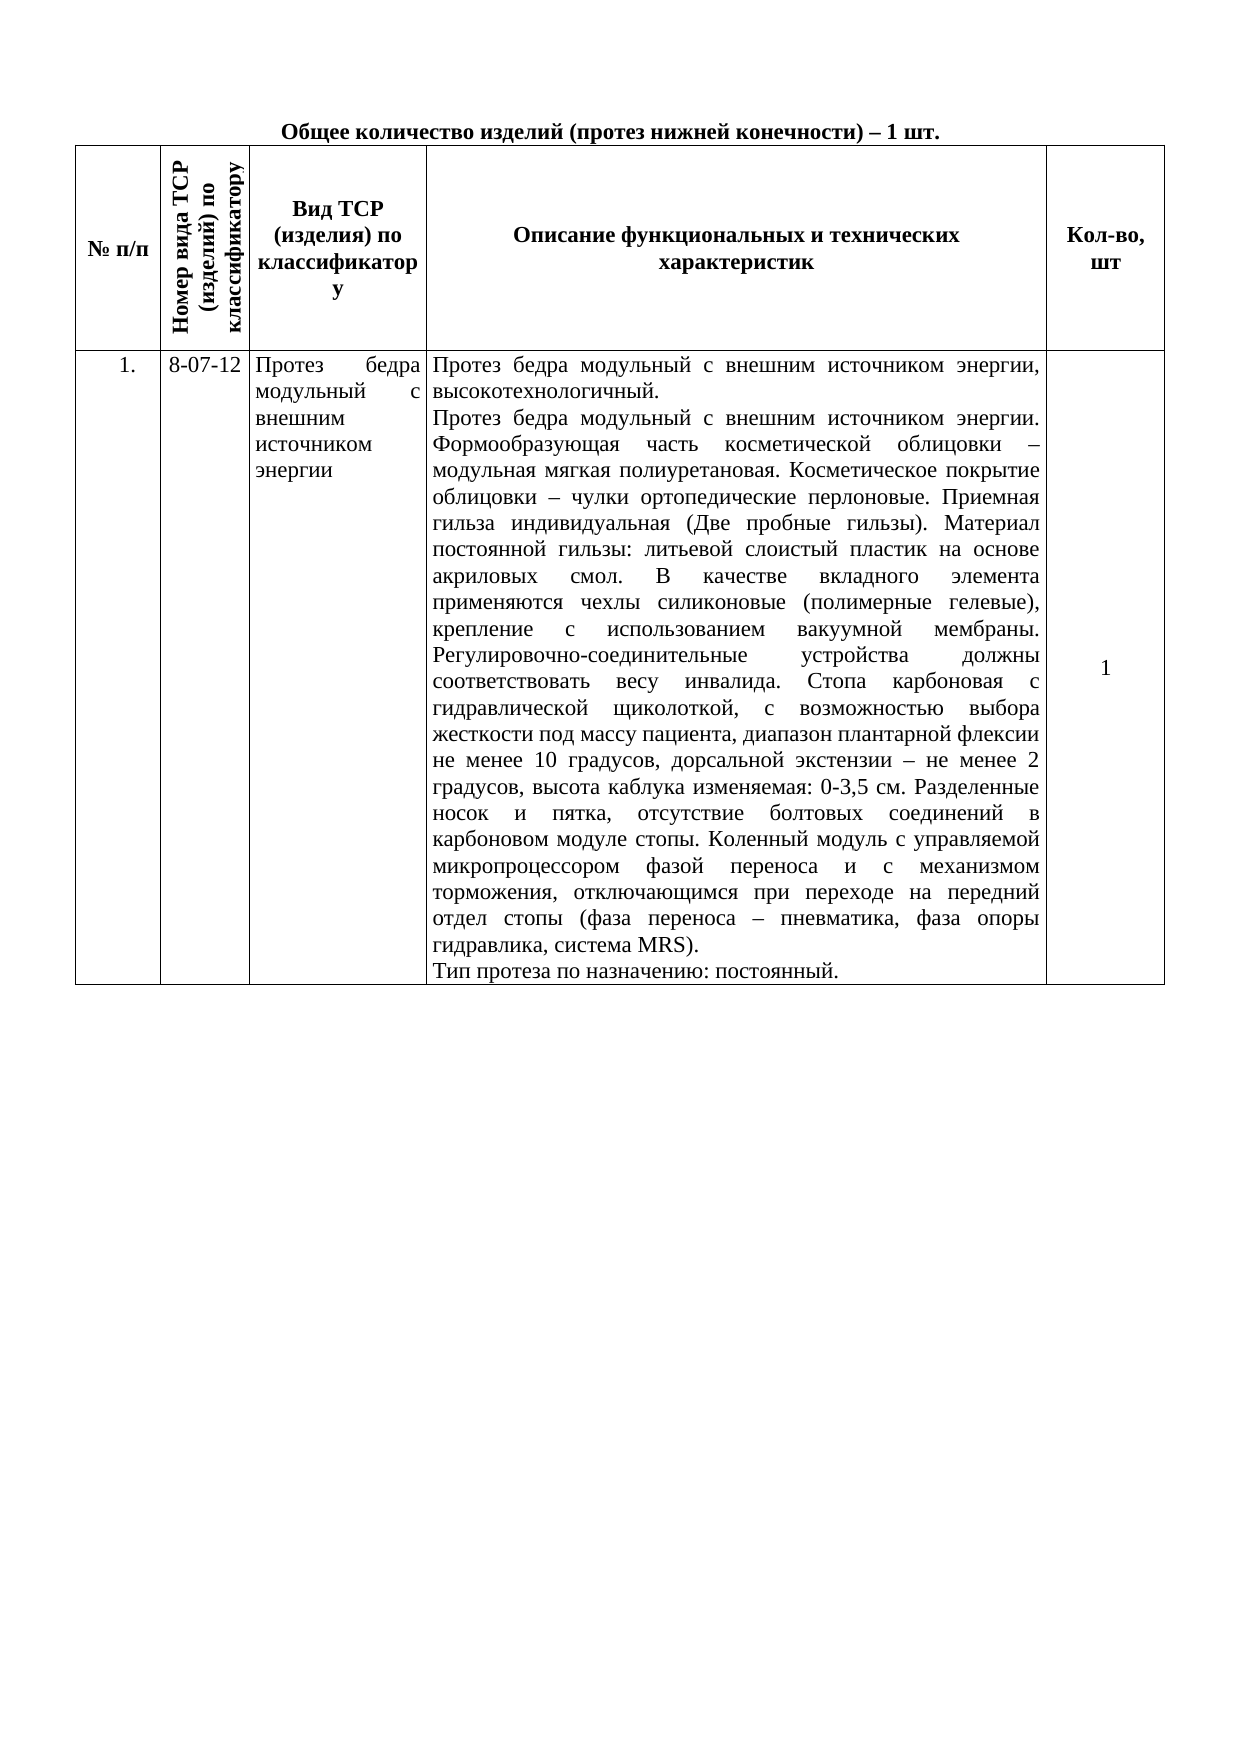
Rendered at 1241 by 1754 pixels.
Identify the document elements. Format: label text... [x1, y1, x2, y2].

table_cell Протез бедра модульный с внешним источником энергии [250, 351, 426, 983]
text Общее количество изделий (протез нижней конечности) – 1 шт. [207, 118, 1152, 144]
table_header № п/п [76, 146, 160, 350]
table_cell [76, 351, 160, 983]
table_cell Протез бедра модульный с внешним источником энергии, высокотехнологичный. Протез бедра модульный с внешним источником энергии. Формообразующая часть косметической облицовки – модульная мягкая полиуретановая. Косметическое покрытие облицовки – чулки ортопедические перлоновые. Приемная гильза индивидуальная (Две пробные гильзы). Материал постоянной гильзы: литьевой слоистый пластик на основе акриловых смол. В качестве вкладного элемента применяются чехлы силиконовые (полимерные гелевые), крепление с использованием вакуумной мембраны. Регулировочно-соединительные устройства должны соответствовать весу инвалида. Стопа карбоновая с гидравлической щиколоткой, с возможностью выбора жесткости под массу пациента, диапазон плантарной флексии не менее 10 градусов, дорсальной экстензии – не менее 2 градусов, высота каблука изменяемая: 0-3,5 см. Разделенные носок и пятка, отсутствие болтовых соединений в карбоновом модуле стопы. Коленный модуль с управляемой микропроцессором фазой переноса и с механизмом торможения, отключающимся при переходе на передний отдел стопы (фаза переноса – пневматика, фаза опоры гидравлика, система MRS). Тип протеза по назначению: постоянный. [427, 351, 1046, 983]
table_cell 1 [1047, 351, 1164, 983]
table_header Описание функциональных и технических характеристик [427, 146, 1046, 350]
table_header Кол-во, шт [1047, 146, 1164, 350]
table_header Номер вида ТСР (изделий) по классификатору* [161, 146, 249, 350]
table_header Вид ТСР (изделия) по классификатору [250, 146, 426, 350]
table_cell 8-07-12 [161, 351, 249, 983]
